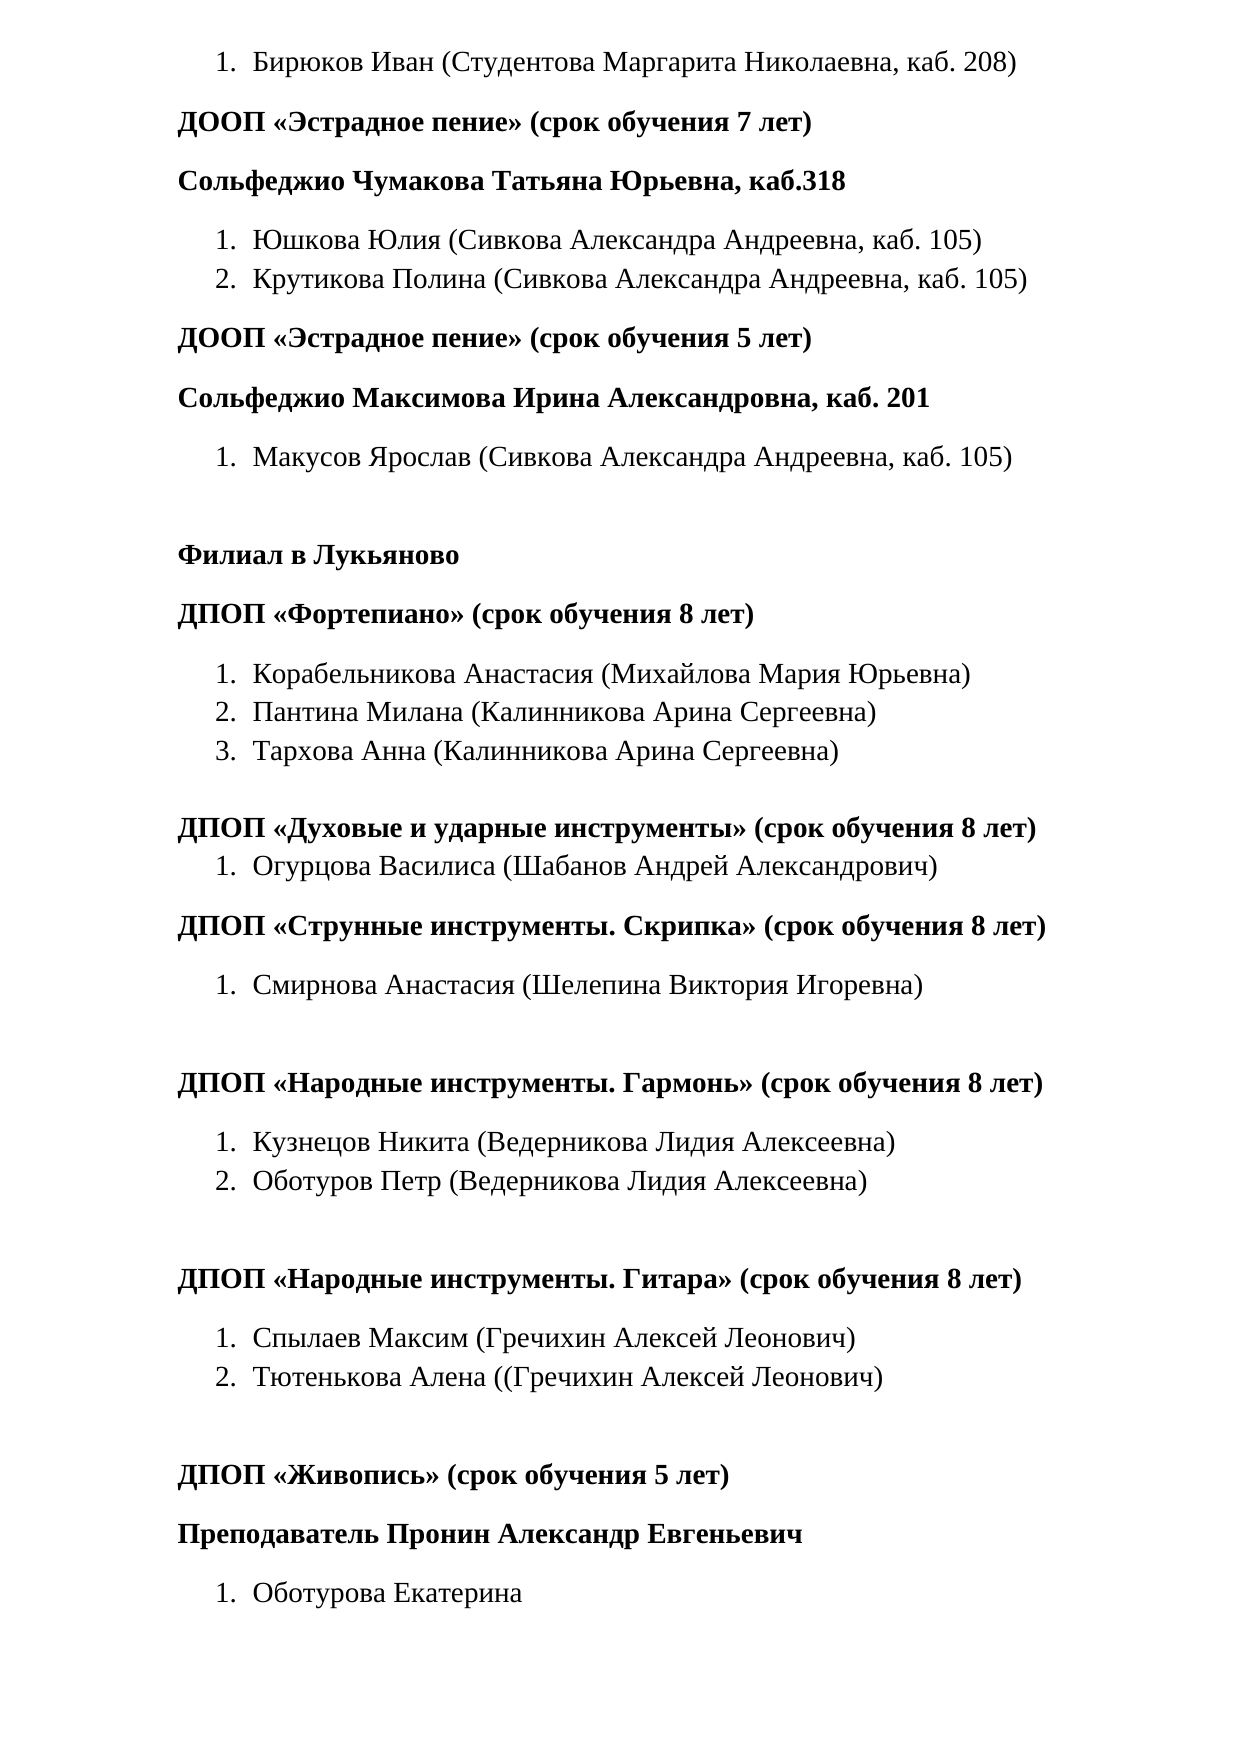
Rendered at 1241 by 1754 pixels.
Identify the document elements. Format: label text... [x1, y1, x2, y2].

text ДПОП «Народные инструменты. Гитара» (срок обучения 8 лет) [177, 1261, 1152, 1294]
list Пантина Милана (Калинникова Арина Сергеевна) [215, 694, 1152, 728]
list Корабельникова Анастасия (Михайлова Мария Юрьевна) [215, 656, 1152, 689]
text Преподаватель Пронин Александр Евгеньевич [177, 1516, 1152, 1550]
list Кузнецов Никита (Ведерникова Лидия Алексеевна) [215, 1124, 1152, 1158]
list Оботуров Петр (Ведерникова Лидия Алексеевна) [215, 1163, 1152, 1197]
text Сольфеджио Чумакова Татьяна Юрьевна, каб.318 [177, 163, 1152, 197]
list Оботурова Екатерина [215, 1576, 1152, 1609]
text ДПОП «Струнные инструменты. Скрипка» (срок обучения 8 лет) [177, 908, 1152, 941]
list Спылаев Максим (Гречихин Алексей Леонович) [215, 1320, 1152, 1354]
list Макусов Ярослав (Сивкова Александра Андреевна, каб. 105) [215, 439, 1152, 473]
text ДПОП «Народные инструменты. Гармонь» (срок обучения 8 лет) [177, 1065, 1152, 1099]
list Юшкова Юлия (Сивкова Александра Андреевна, каб. 105) [215, 222, 1152, 256]
list Смирнова Анастасия (Шелепина Виктория Игоревна) [215, 967, 1152, 1001]
list ДПОП «Духовые и ударные инструменты» (срок обучения 8 лет) [177, 810, 1152, 843]
list Крутикова Полина (Сивкова Александра Андреевна, каб. 105) [215, 261, 1152, 294]
text ДООП «Эстрадное пение» (срок обучения 7 лет) [177, 104, 1152, 137]
list Тютенькова Алена ((Гречихин Алексей Леонович) [215, 1359, 1152, 1392]
list Тархова Анна (Калинникова Арина Сергеевна) [215, 733, 1152, 766]
text ДПОП «Живопись» (срок обучения 5 лет) [177, 1457, 1152, 1490]
list Огурцова Василиса (Шабанов Андрей Александрович) [215, 848, 1152, 882]
text Сольфеджио Максимова Ирина Александровна, каб. 201 [177, 380, 1152, 413]
text ДООП «Эстрадное пение» (срок обучения 5 лет) [177, 320, 1152, 354]
list Бирюков Иван (Студентова Маргарита Николаевна, каб. 208) [215, 44, 1152, 78]
text ДПОП «Фортепиано» (срок обучения 8 лет) [177, 596, 1152, 630]
text Филиал в Лукьяново [177, 537, 1152, 571]
